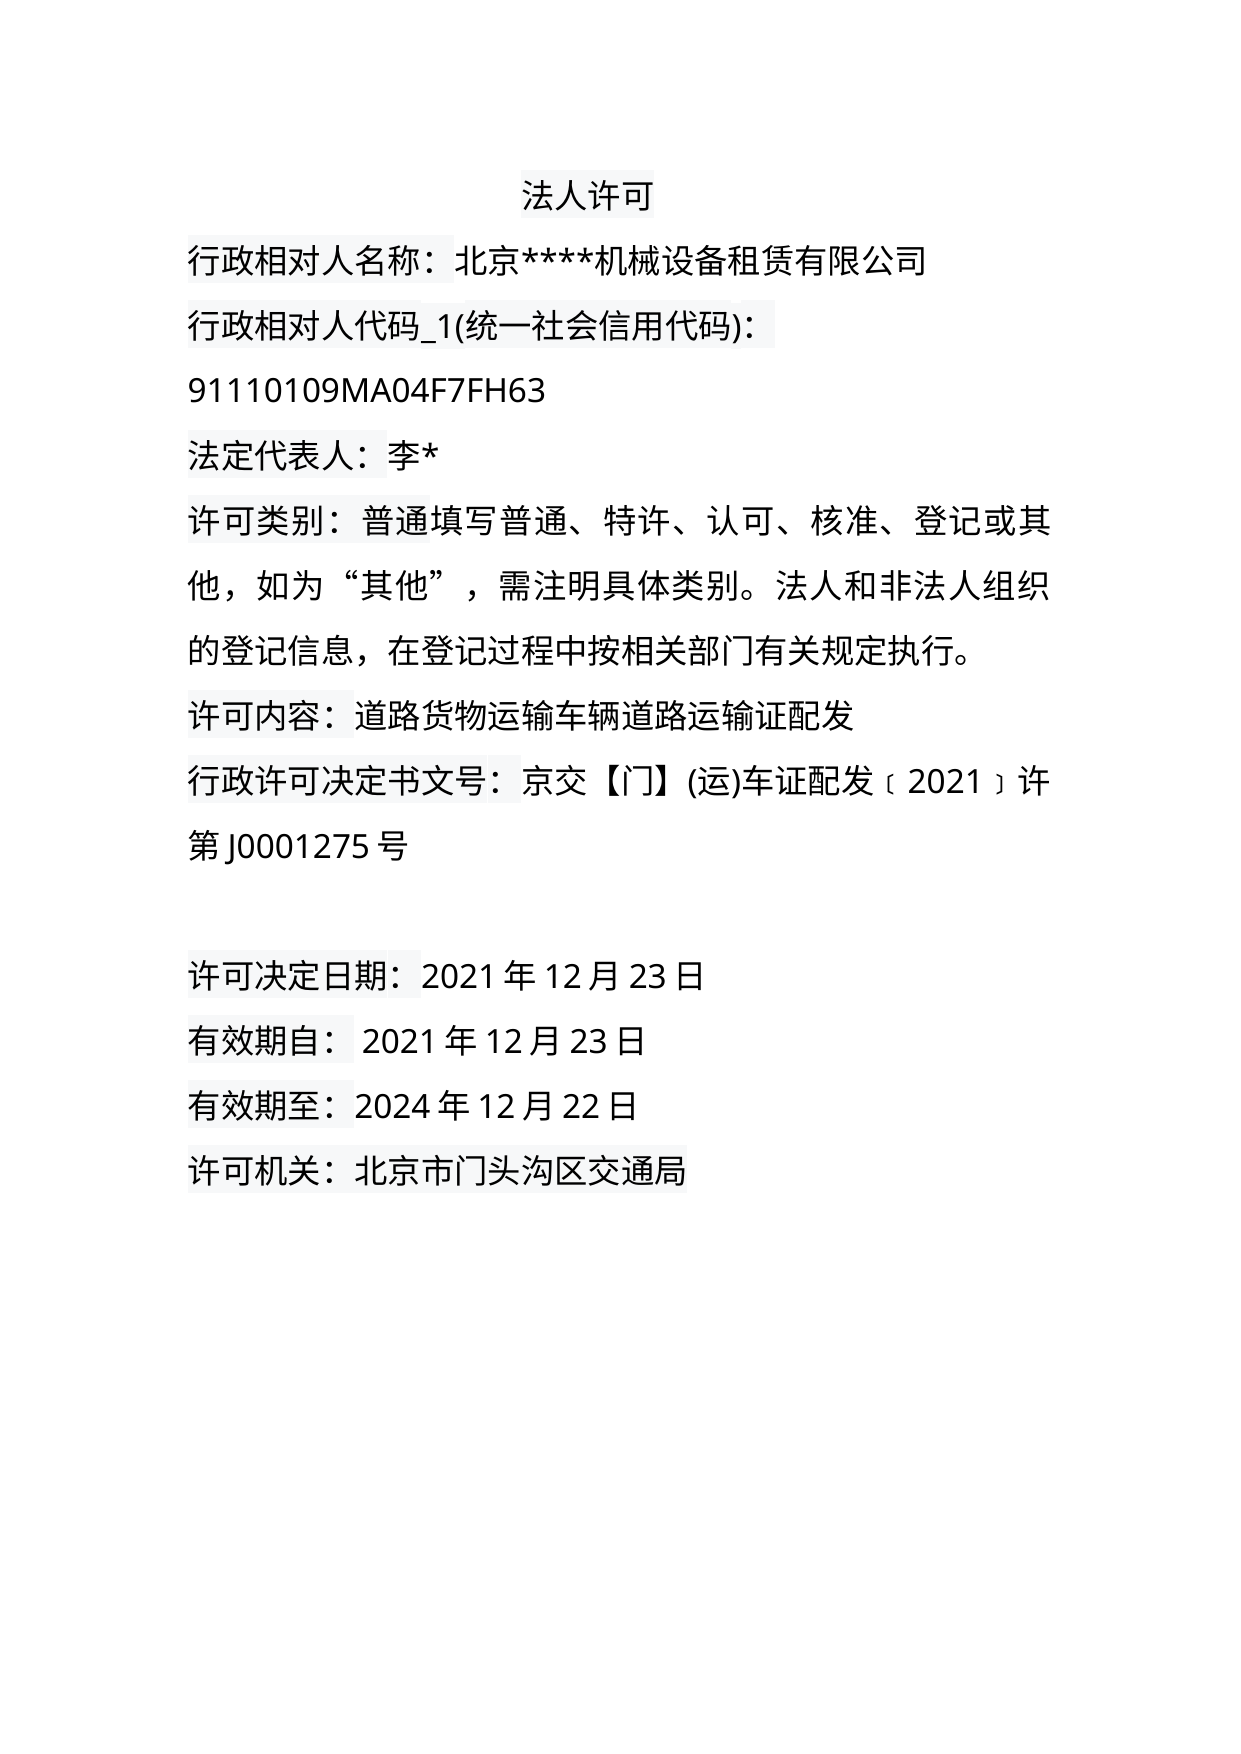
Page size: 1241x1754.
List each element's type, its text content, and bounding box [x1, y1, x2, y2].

text 行政许可决定书文号：京交【门】(运)车证配发﹝2021﹞许第J0001275号 [187, 747, 1053, 877]
text 许可类别：普通填写普通、特许、认可、核准、登记或其他，如为“其他”，需注明具体类别。法人和非法人组织的登记信息，在登记过程中按相关部门有关规定执行。 [187, 487, 1053, 682]
text 法定代表人：李* [187, 422, 1053, 487]
text 有效期自： 2021年12月23日 [187, 1007, 1053, 1072]
text 行政相对人代码_1(统一社会信用代码)：91110109MA04F7FH63 [187, 292, 1053, 422]
text 许可内容：道路货物运输车辆道路运输证配发 [187, 682, 1053, 747]
text 有效期至：2024年12月22日 [187, 1072, 1053, 1137]
text 许可机关：北京市门头沟区交通局 [187, 1137, 1053, 1202]
text 行政相对人名称：北京****机械设备租赁有限公司 [187, 227, 1053, 292]
text 法人许可 [187, 162, 1053, 227]
text 许可决定日期：2021年12月23日 [187, 942, 1053, 1007]
